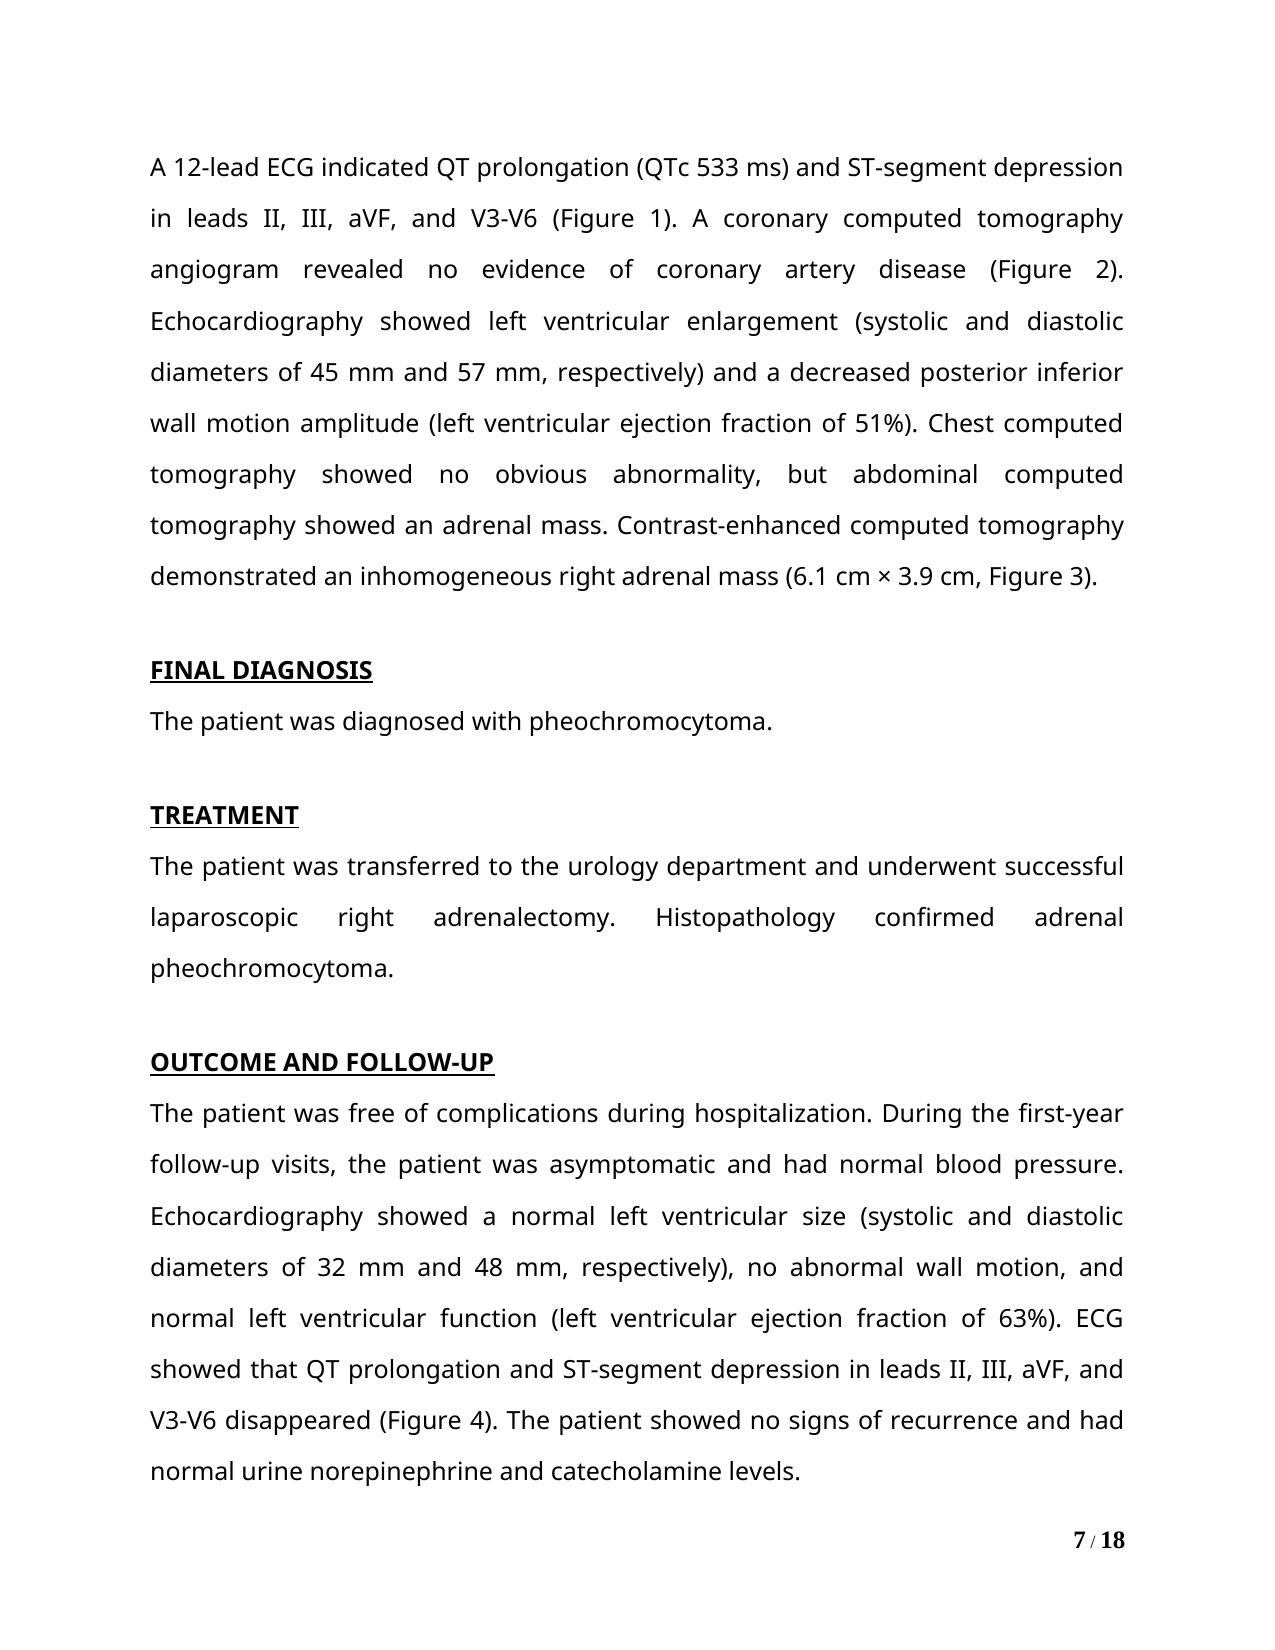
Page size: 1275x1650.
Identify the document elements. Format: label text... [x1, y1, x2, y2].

text The patient was transferred to the urology department and underwent successful laparoscopic right adrenalectomy. Histopathology confirmed adrenal pheochromocytoma. [150, 849, 1125, 985]
text The patient was free of complications during hospitalization. During the first-year follow-up visits, the patient was asymptomatic and had normal blood pressure. Echocardiography showed a normal left ventricular size (systolic and diastolic diameters of 32 mm and 48 mm, respectively), no abnormal wall motion, and normal left ventricular function (left ventricular ejection fraction of 63%). ECG showed that QT prolongation and ST-segment depression in leads II, III, aVF, and V3-V6 disappeared (Figure 4). The patient showed no signs of recurrence and had normal urine norepinephrine and catecholamine levels. [150, 1096, 1125, 1487]
text The patient was diagnosed with pheochromocytoma. [150, 703, 1125, 738]
text A 12-lead ECG indicated QT prolongation (QTc 533 ms) and ST-segment depression in leads II, III, aVF, and V3-V6 (Figure 1). A coronary computed tomography angiogram revealed no evidence of coronary artery disease (Figure 2). Echocardiography showed left ventricular enlargement (systolic and diastolic diameters of 45 mm and 57 mm, respectively) and a decreased posterior inferior wall motion amplitude (left ventricular ejection fraction of 51%). Chest computed tomography showed no obvious abnormality, but abdominal computed tomography showed an adrenal mass. Contrast-enhanced computed tomography demonstrated an inhomogeneous right adrenal mass (6.1 cm × 3.9 cm, Figure 3). [150, 150, 1125, 592]
text FINAL DIAGNOSIS [150, 652, 1125, 687]
text TREATMENT [150, 798, 1125, 832]
text OUTCOME AND FOLLOW-UP [150, 1045, 1125, 1079]
